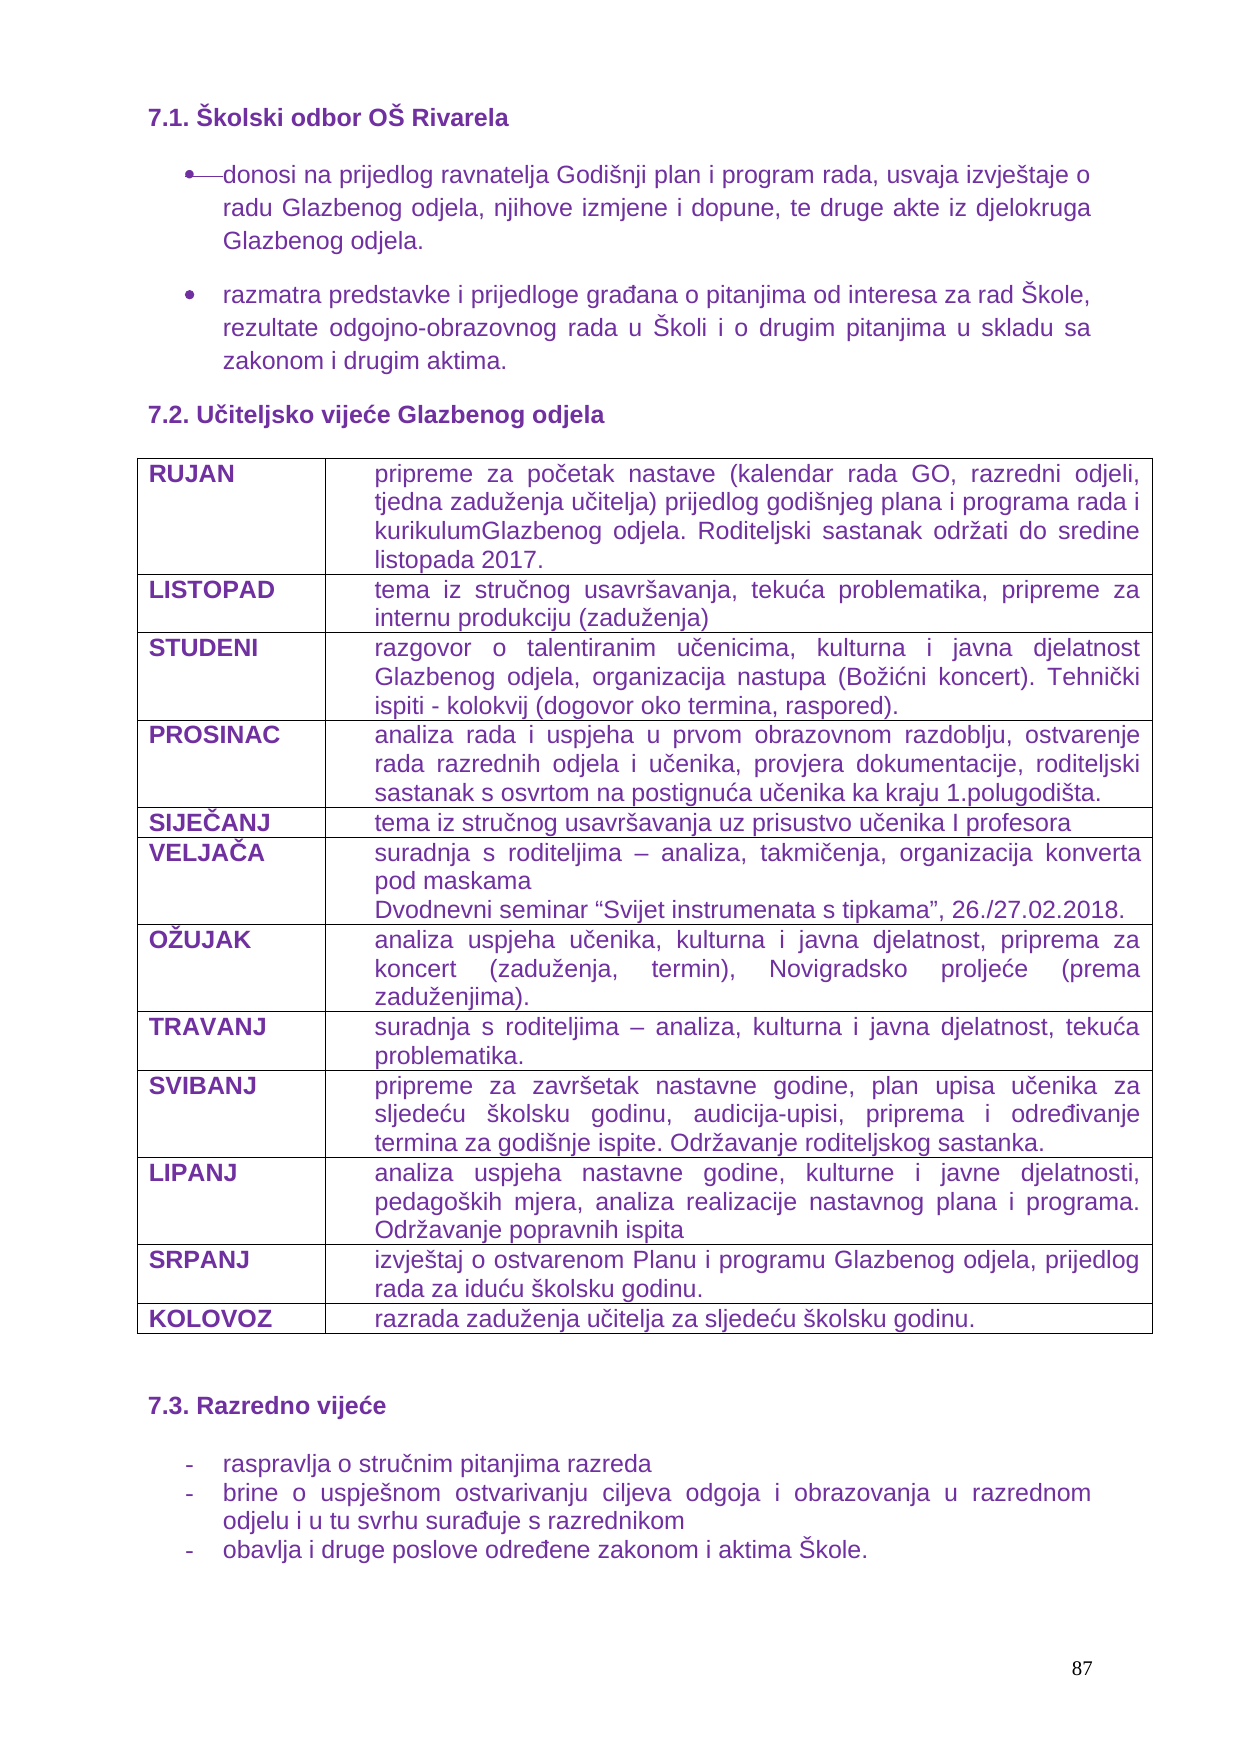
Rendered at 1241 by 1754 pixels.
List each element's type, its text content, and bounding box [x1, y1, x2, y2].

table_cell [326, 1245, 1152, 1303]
list raspravlja o stručnim pitanjima razreda [185, 1449, 1092, 1477]
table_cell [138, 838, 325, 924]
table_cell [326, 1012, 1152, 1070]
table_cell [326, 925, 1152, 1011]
text 7.2. Učiteljsko vijeće Glazbenog odjela [148, 400, 1092, 429]
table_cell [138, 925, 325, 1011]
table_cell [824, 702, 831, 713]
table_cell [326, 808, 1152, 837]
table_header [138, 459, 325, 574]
list obavlja i druge poslove određene zakonom i aktima Škole. [185, 1535, 1092, 1564]
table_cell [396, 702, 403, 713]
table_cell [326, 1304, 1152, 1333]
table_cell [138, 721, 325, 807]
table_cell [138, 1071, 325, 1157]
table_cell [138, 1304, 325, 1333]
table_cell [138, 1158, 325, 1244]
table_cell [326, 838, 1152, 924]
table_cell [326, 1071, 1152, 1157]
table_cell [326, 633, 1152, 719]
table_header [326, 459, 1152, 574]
text 7.1. Školski odbor OŠ Rivarela [148, 103, 1092, 131]
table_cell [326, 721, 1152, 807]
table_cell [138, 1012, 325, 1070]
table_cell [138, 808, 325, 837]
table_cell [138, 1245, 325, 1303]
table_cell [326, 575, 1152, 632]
list brine o uspješnom ostvarivanju ciljeva odgoja i obrazovanja u razrednom odjelu i u tu svrhu surađuje s razrednikom [185, 1477, 1092, 1535]
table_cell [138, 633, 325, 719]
list razmatra predstavke i prijedloge građana o pitanjima od interesa za rad Škole, rezultate odgojno-obrazovnog rada u Školi i o drugim pitanjima u skladu sa zakonom i drugim aktima. [185, 280, 1092, 375]
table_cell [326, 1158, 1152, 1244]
list donosi na prijedlog ravnatelja Godišnji plan i program rada, usvaja izvještaje o radu Glazbenog odjela, njihove izmjene i dopune, te druge akte iz djelokruga Glazbenog odjela. [185, 160, 1092, 255]
text 7.3. Razredno vijeće [148, 1391, 1092, 1420]
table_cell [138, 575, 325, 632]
